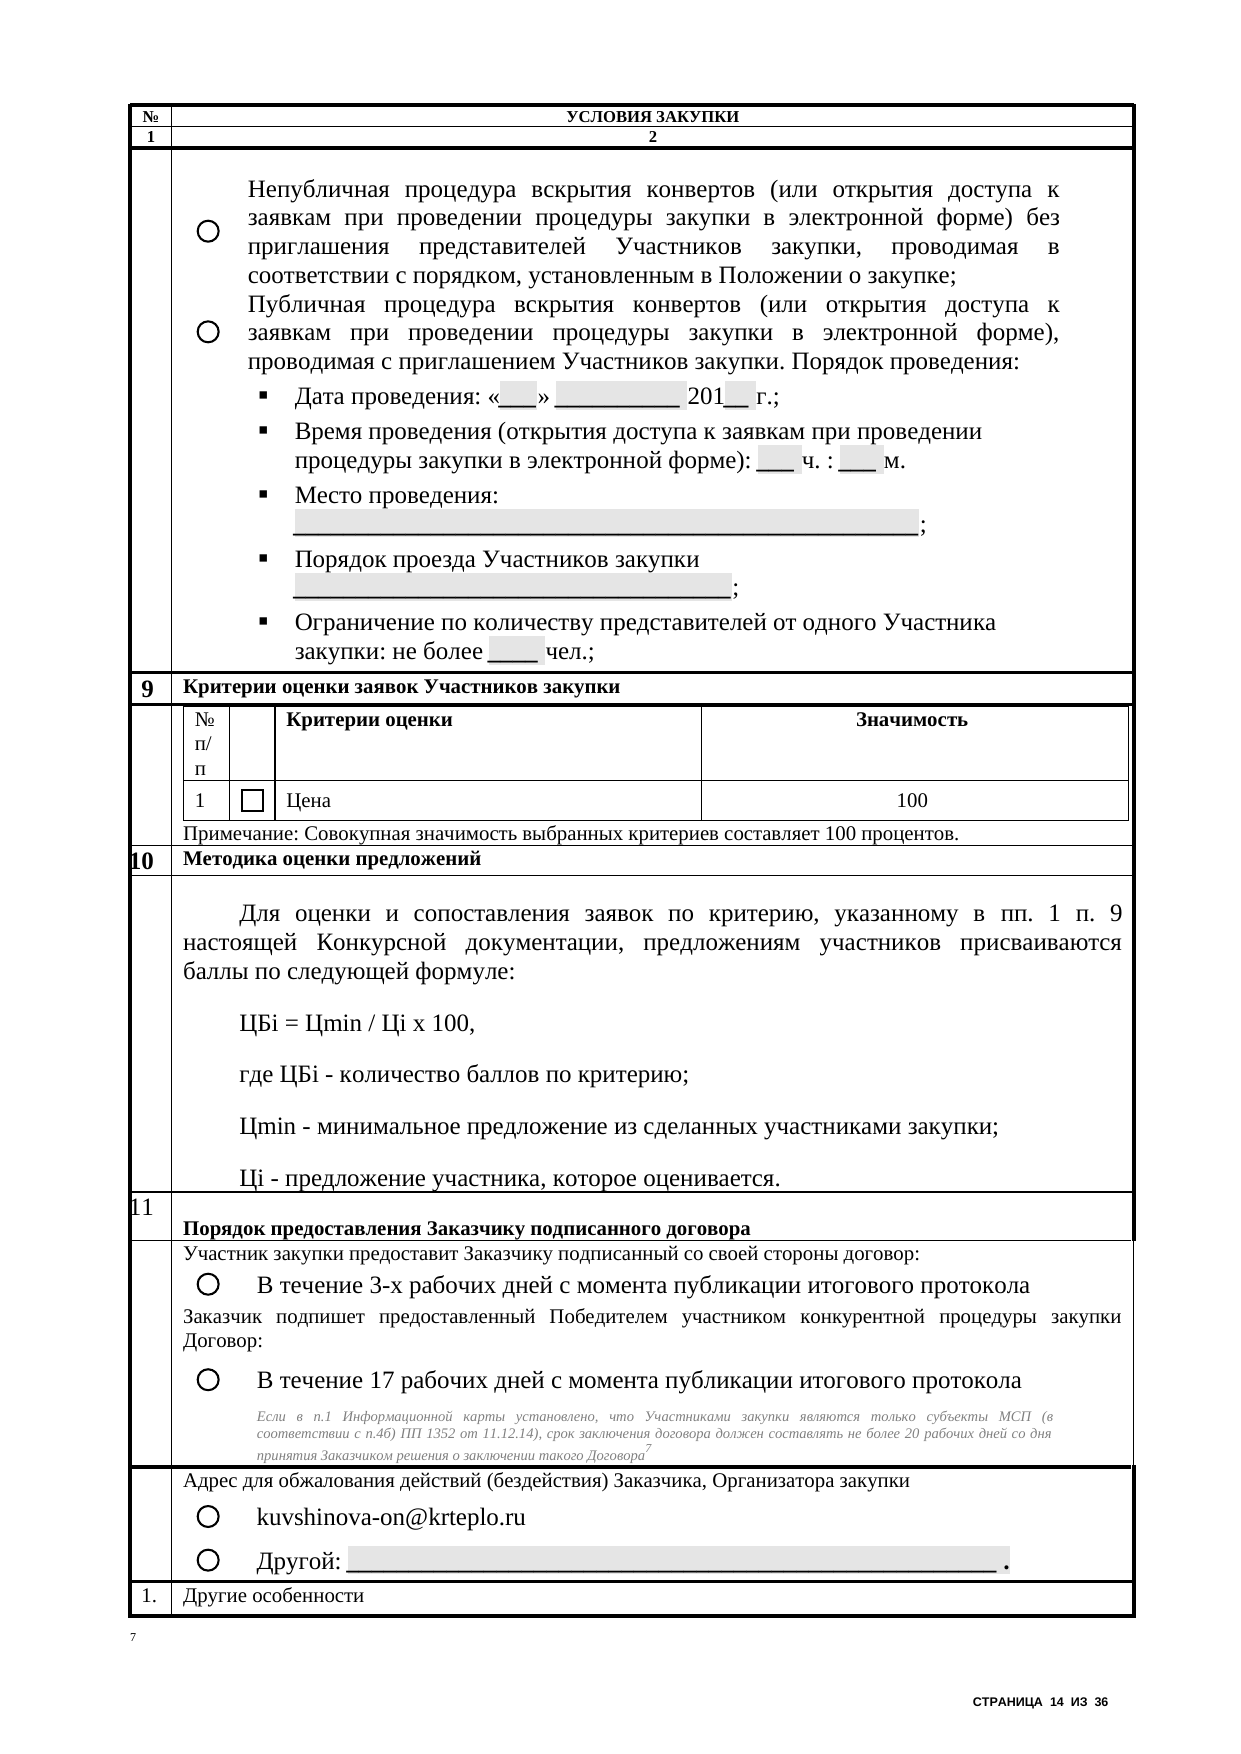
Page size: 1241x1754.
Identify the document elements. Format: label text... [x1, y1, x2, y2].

table_cell [172, 150, 1132, 671]
table_cell 9 [132, 674, 171, 703]
table_cell Критерии оценки заявок Участников закупки [172, 674, 1132, 703]
table_cell [132, 150, 171, 671]
table_cell 1 [132, 127, 171, 146]
table_cell Адрес для обжалования действий (бездействия) Заказчика, Организатора закупки [172, 1465, 1132, 1580]
table_cell 11 [132, 1193, 171, 1239]
table_cell Примечание: Совокупная значимость выбранных критериев составляет 100 процентов. [172, 706, 1132, 845]
table_cell [132, 1469, 171, 1580]
table_cell Методика оценки предложений [172, 846, 1132, 874]
table_cell [132, 1583, 171, 1614]
table_cell [132, 1241, 171, 1465]
table_cell 2 [172, 127, 1132, 146]
table_cell 10 [132, 846, 171, 874]
table_cell Другие особенности [172, 1583, 1132, 1614]
table_cell Порядок предоставления Заказчику подписанного договора [172, 1193, 1132, 1239]
table_header УСЛОВИЯ ЗАКУПКИ [172, 107, 1132, 126]
table_cell [132, 706, 171, 845]
table_header № [132, 107, 171, 126]
table_cell Участник закупки предоставит Заказчику подписанный со своей стороны договор: Заказчик подпишет предоставленный Победителем участником конкурентной процедуры закупки Договор: [172, 1240, 1133, 1465]
table_cell [132, 876, 171, 1191]
table_cell Для оценки и сопоставления заявок по критерию, указанному в пп. 1 п. 9 настоящей Конкурсной документации, предложениям участников присваиваются баллы по следующей формуле: ЦБi = Цmin / Цi x 100, где ЦБi - количество баллов по критерию; Цmin - минимальное предложение из сделанных участниками закупки; Цi - предложение участника, которое оценивается. [172, 876, 1132, 1191]
